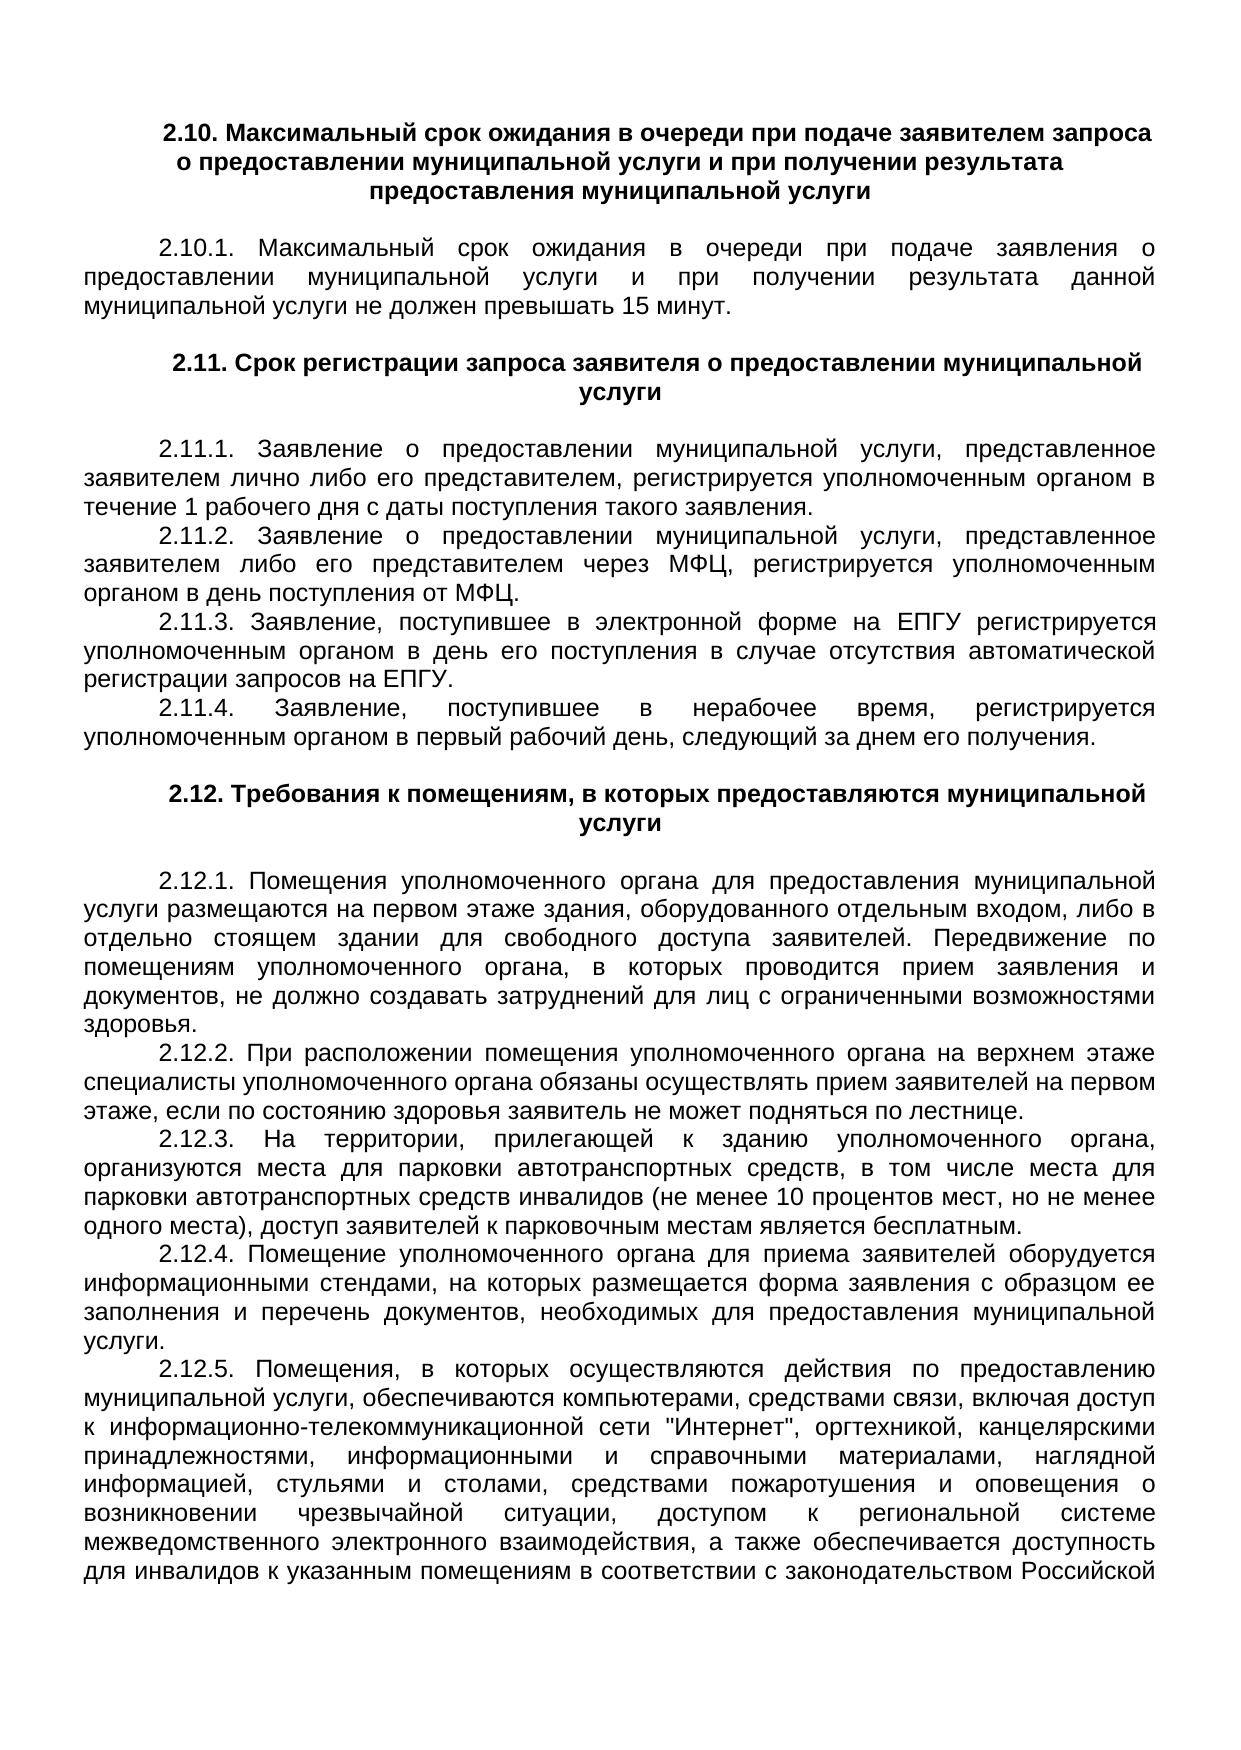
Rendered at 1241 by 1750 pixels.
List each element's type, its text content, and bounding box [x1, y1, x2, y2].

text 2.11.4. Заявление, поступившее в нерабочее время, регистрируется уполномоченным органом в первый рабочий день, следующий за днем его получения. [83, 693, 1157, 751]
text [83, 1354, 1157, 1584]
text 2.12.1. Помещения уполномоченного органа для предоставления муниципальной услуги размещаются на первом этаже здания, оборудованного отдельным входом, либо в отдельно стоящем здании для свободного доступа заявителей. Передвижение по помещениям уполномоченного органа, в которых проводится прием заявления и документов, не должно создавать затруднений для лиц с ограниченными возможностями здоровья. [83, 866, 1157, 1038]
text 2.12.3. На территории, прилегающей к зданию уполномоченного органа, организуются места для парковки автотранспортных средств, в том числе места для парковки автотранспортных средств инвалидов (не менее 10 процентов мест, но не менее одного места), доступ заявителей к парковочным местам является бесплатным. [83, 1124, 1157, 1239]
text 2.11. Срок регистрации запроса заявителя о предоставлении муниципальной услуги [83, 348, 1157, 406]
text 2.11.3. Заявление, поступившее в электронной форме на ЕПГУ регистрируется уполномоченным органом в день его поступления в случае отсутствия автоматической регистрации запросов на ЕПГУ. [83, 607, 1157, 693]
text 2.10. Максимальный срок ожидания в очереди при подаче заявителем запроса о предоставлении муниципальной услуги и при получении результата предоставления муниципальной услуги [83, 118, 1157, 204]
text 2.10.1. Максимальный срок ожидания в очереди при подаче заявления о предоставлении муниципальной услуги и при получении результата данной муниципальной услуги не должен превышать 15 минут. [83, 233, 1157, 319]
text 2.12.4. Помещение уполномоченного органа для приема заявителей оборудуется информационными стендами, на которых размещается форма заявления с образцом ее заполнения и перечень документов, необходимых для предоставления муниципальной услуги. [83, 1239, 1157, 1354]
text 2.12.2. При расположении помещения уполномоченного органа на верхнем этаже специалисты уполномоченного органа обязаны осуществлять прием заявителей на первом этаже, если по состоянию здоровья заявитель не может подняться по лестнице. [83, 1038, 1157, 1124]
text 2.12. Требования к помещениям, в которых предоставляются муниципальной услуги [83, 779, 1157, 837]
text 2.11.2. Заявление о предоставлении муниципальной услуги, представленное заявителем либо его представителем через МФЦ, регистрируется уполномоченным органом в день поступления от МФЦ. [83, 521, 1157, 607]
text 2.11.1. Заявление о предоставлении муниципальной услуги, представленное заявителем лично либо его представителем, регистрируется уполномоченным органом в течение 1 рабочего дня с даты поступления такого заявления. [83, 434, 1157, 521]
